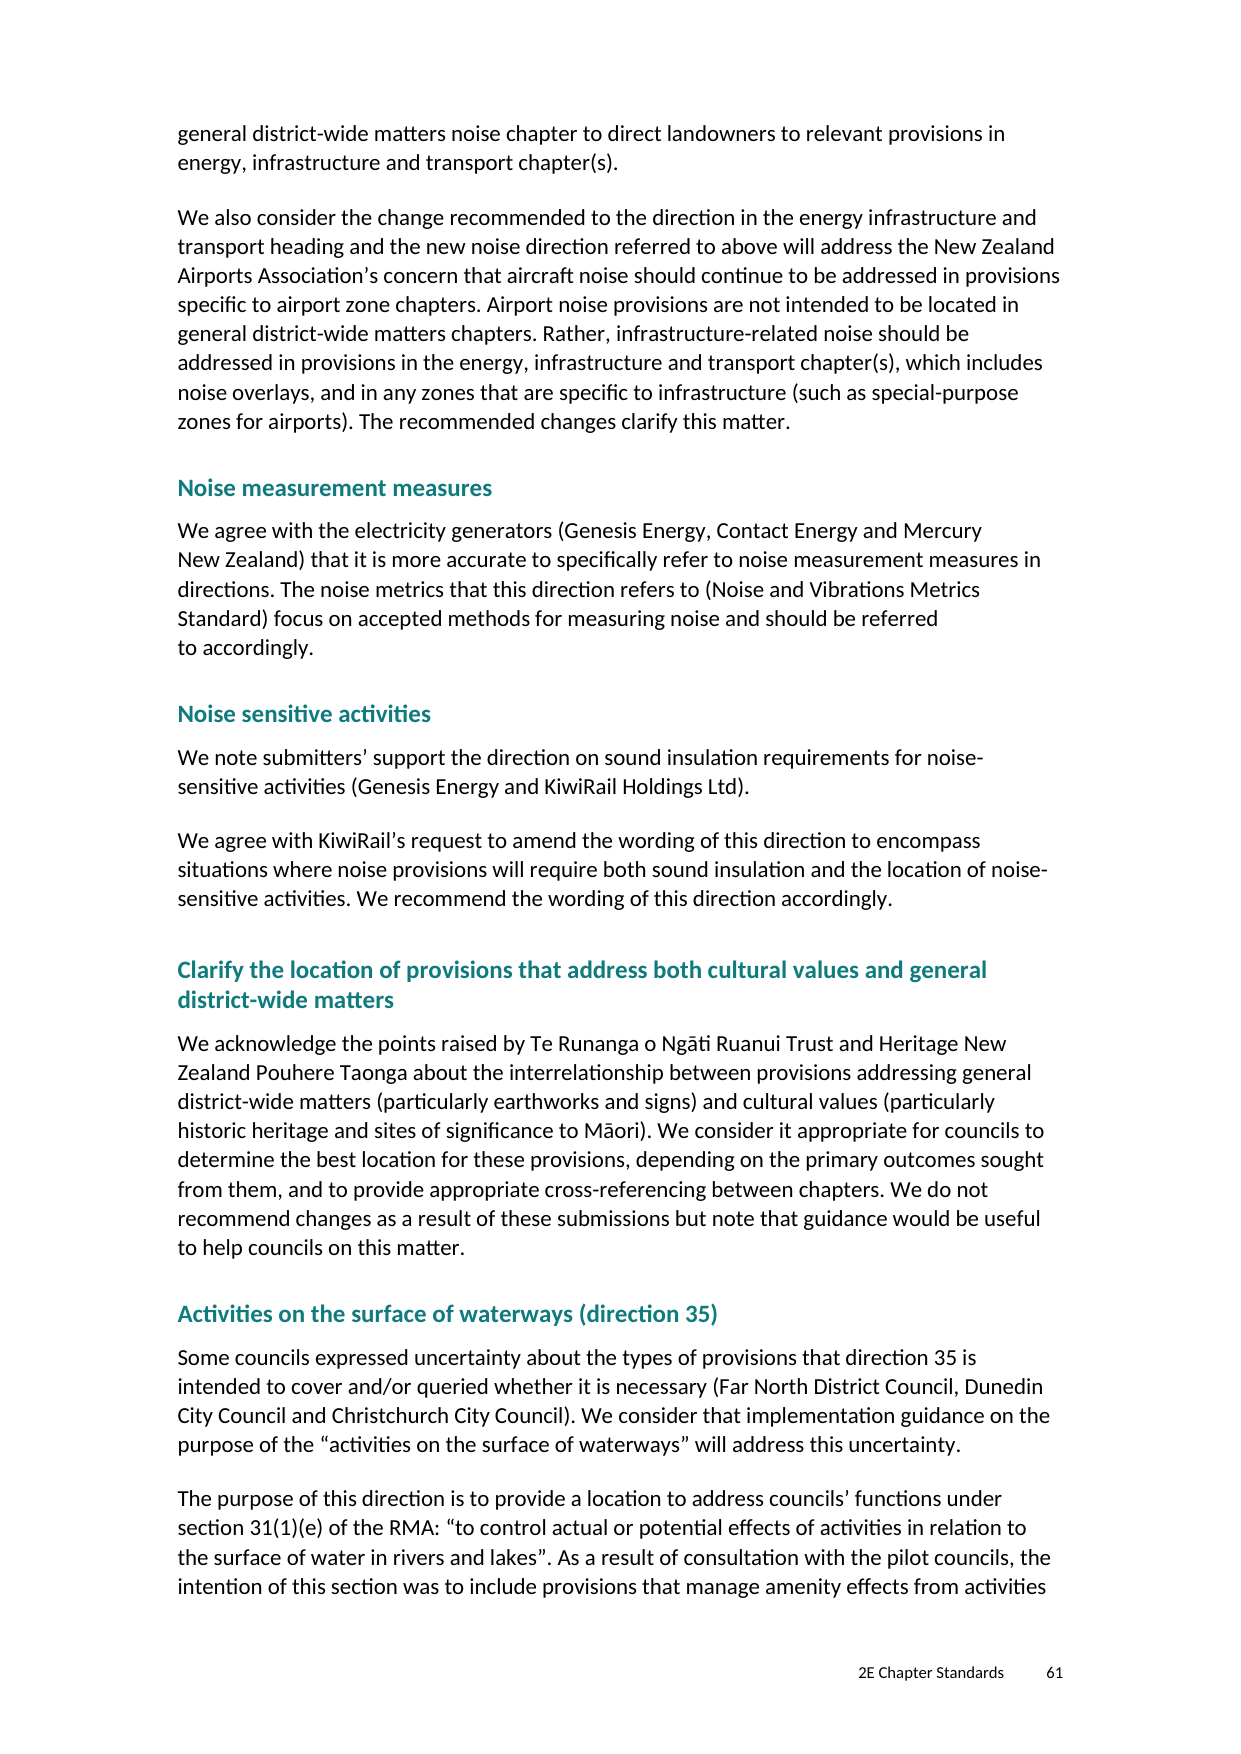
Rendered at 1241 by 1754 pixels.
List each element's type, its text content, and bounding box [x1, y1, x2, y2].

subtitle Noise measurement measures [177, 472, 1063, 503]
text We agree with KiwiRail’s request to amend the wording of this direction to encompass situations where noise provisions will require both sound insulation and the location of noise-sensitive activities. We recommend the wording of this direction accordingly. [177, 825, 1063, 912]
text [177, 1483, 1063, 1600]
text Some councils expressed uncertainty about the types of provisions that direction 35 is intended to cover and/or queried whether it is necessary (Far North District Council, Dunedin City Council and Christchurch City Council). We consider that implementation guidance on the purpose of the “activities on the surface of waterways” will address this uncertainty. [177, 1342, 1063, 1458]
subtitle Noise sensitive activities [177, 699, 1063, 729]
text We agree with the electricity generators (Genesis Energy, Contact Energy and Mercury New Zealand) that it is more accurate to specifically refer to noise measurement measures in directions. The noise metrics that this direction refers to (Noise and Vibrations Metrics Standard) focus on accepted methods for measuring noise and should be referred to accordingly. [177, 515, 1063, 661]
text We also consider the change recommended to the direction in the energy infrastructure and transport heading and the new noise direction referred to above will address the New Zealand Airports Association’s concern that aircraft noise should continue to be addressed in provisions specific to airport zone chapters. Airport noise provisions are not intended to be located in general district-wide matters chapters. Rather, infrastructure-related noise should be addressed in provisions in the energy, infrastructure and transport chapter(s), which includes noise overlays, and in any zones that are specific to infrastructure (such as special-purpose zones for airports). The recommended changes clarify this matter. [177, 201, 1063, 435]
text We note submitters’ support the direction on sound insulation requirements for noise-sensitive activities (Genesis Energy and KiwiRail Holdings Ltd). [177, 742, 1063, 800]
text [177, 118, 1063, 176]
text We acknowledge the points raised by Te Runanga o Ngāti Ruanui Trust and Heritage New Zealand Pouhere Taonga about the interrelationship between provisions addressing general district-wide matters (particularly earthworks and signs) and cultural values (particularly historic heritage and sites of significance to Māori). We consider it appropriate for councils to determine the best location for these provisions, depending on the primary outcomes sought from them, and to provide appropriate cross-referencing between chapters. We do not recommend changes as a result of these submissions but note that guidance would be useful to help councils on this matter. [177, 1028, 1063, 1261]
subtitle Activities on the surface of waterways (direction 35) [177, 1298, 1063, 1329]
subtitle Clarify the location of provisions that address both cultural values and general district-wide matters [177, 954, 1063, 1015]
